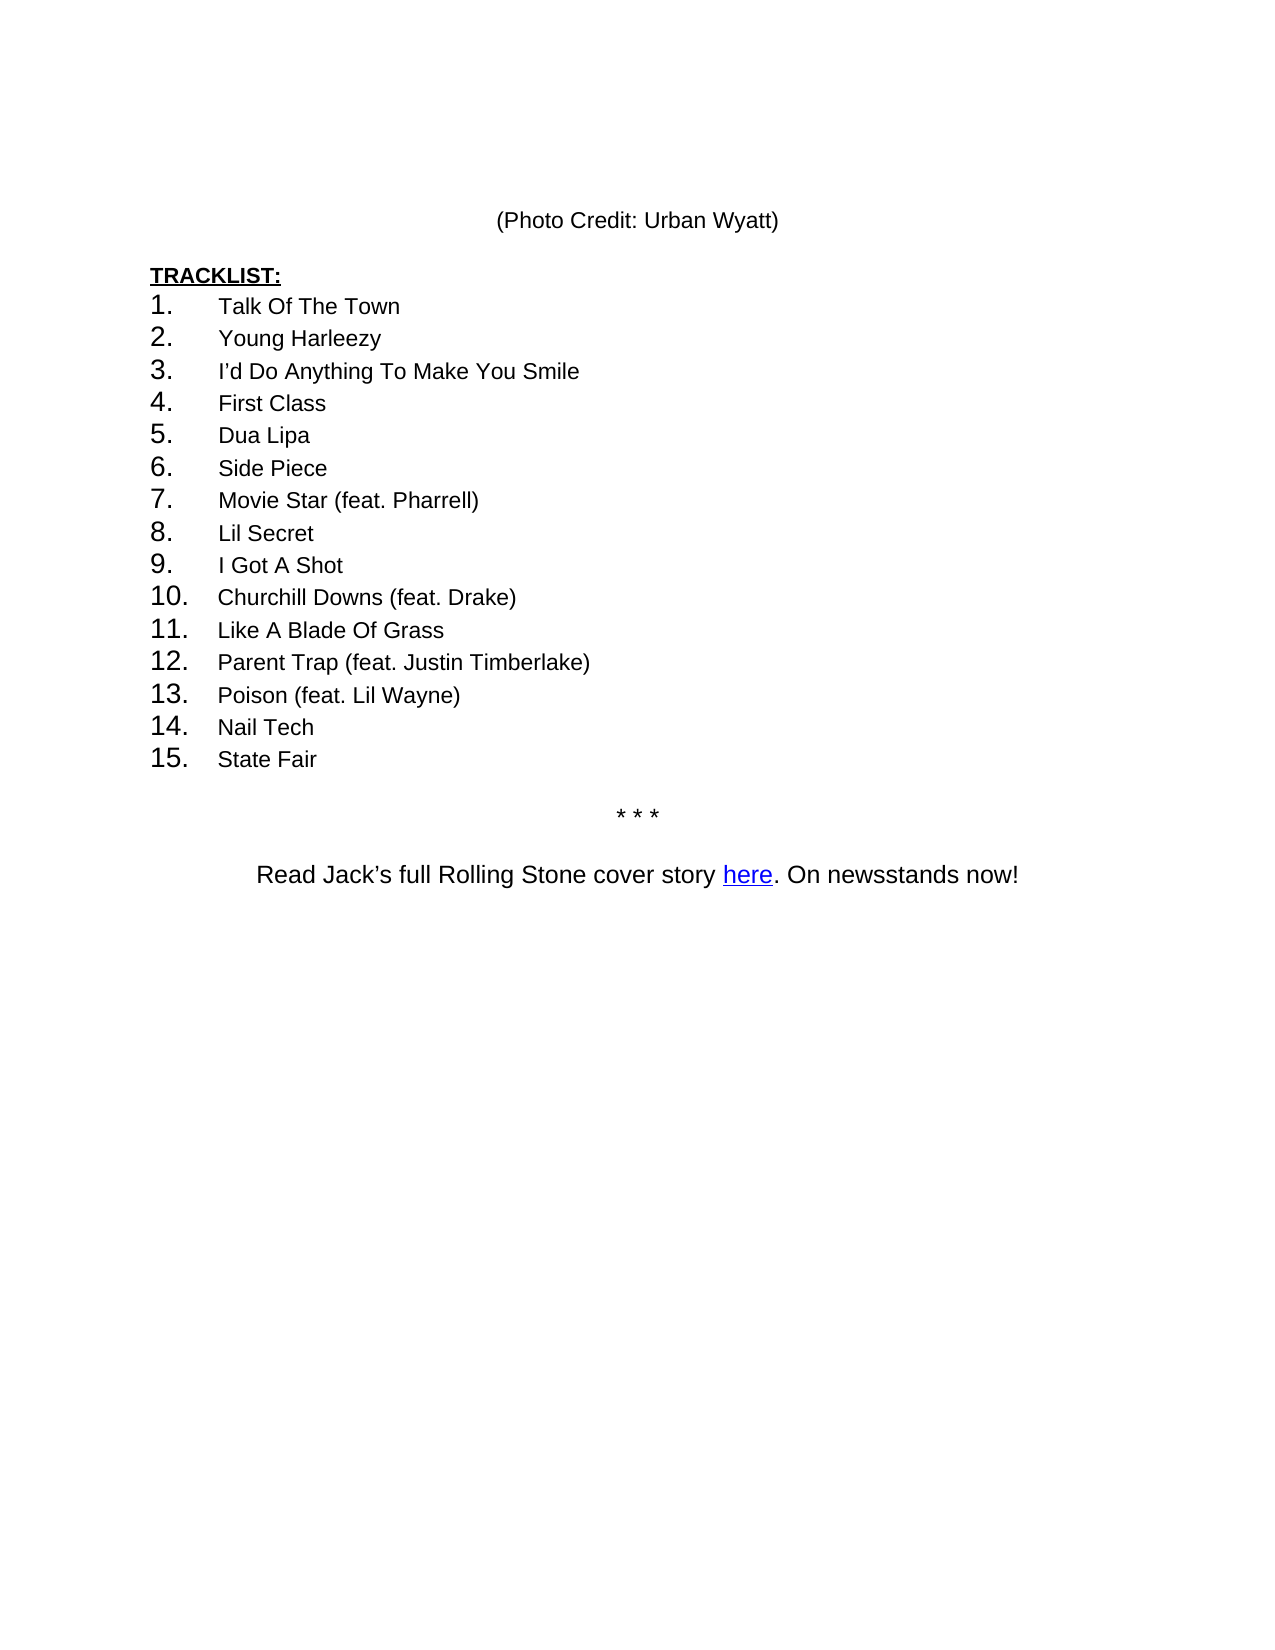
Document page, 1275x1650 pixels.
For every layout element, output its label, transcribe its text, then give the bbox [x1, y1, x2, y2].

text 14. Nail Tech [150, 709, 1125, 741]
text 8. Lil Secret [150, 514, 1125, 547]
text 15. State Fair [150, 741, 1125, 774]
text 2. Young Harleezy [150, 320, 1125, 353]
text 13. Poison (feat. Lil Wayne) [150, 677, 1125, 709]
text 7. Movie Star (feat. Pharrell) [150, 482, 1125, 514]
text 11. Like A Blade Of Grass [150, 612, 1125, 644]
text 4. First Class [150, 385, 1125, 417]
text TRACKLIST: [150, 263, 1125, 288]
text * * * [150, 802, 1125, 831]
text 1. Talk Of The Town [150, 288, 1125, 320]
text 10. Churchill Downs (feat. Drake) [150, 579, 1125, 612]
text 3. I’d Do Anything To Make You Smile [150, 353, 1125, 385]
text (Photo Credit: Urban Wyatt) [150, 207, 1125, 234]
text 5. Dua Lipa [150, 417, 1125, 450]
text Read Jack’s full Rolling Stone cover story here. On newsstands now! [150, 860, 1125, 889]
text 12. Parent Trap (feat. Justin Timberlake) [150, 644, 1125, 677]
text 9. I Got A Shot [150, 547, 1125, 579]
text 6. Side Piece [150, 450, 1125, 482]
